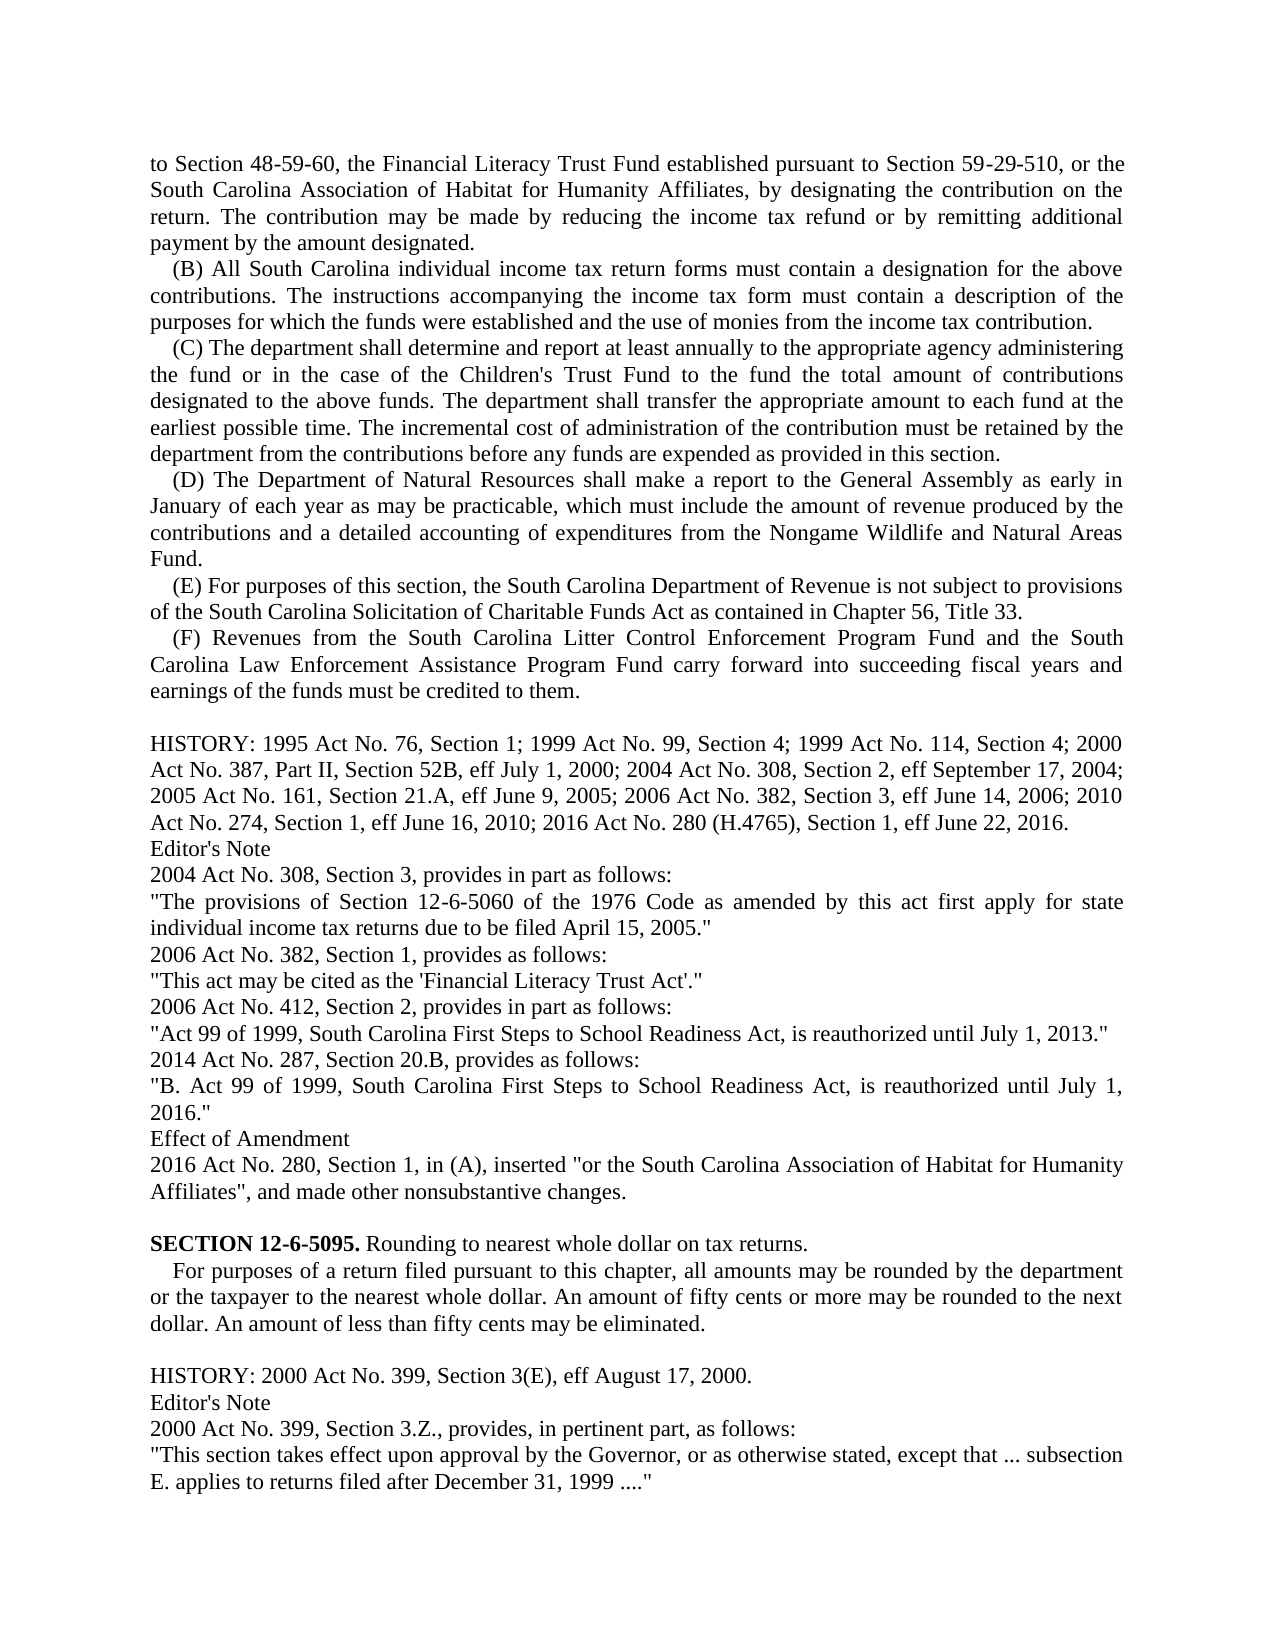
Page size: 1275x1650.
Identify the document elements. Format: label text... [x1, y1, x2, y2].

text "This act may be cited as the 'Financial Literacy Trust Act'." [150, 967, 1125, 993]
text Effect of Amendment [150, 1125, 1125, 1151]
text (D) The Department of Natural Resources shall make a report to the General Assembly as early in January of each year as may be practicable, which must include the amount of revenue produced by the contributions and a detailed accounting of expenditures from the Nongame Wildlife and Natural Areas Fund. [150, 466, 1125, 572]
text (F) Revenues from the South Carolina Litter Control Enforcement Program Fund and the South Carolina Law Enforcement Assistance Program Fund carry forward into succeeding fiscal years and earnings of the funds must be credited to them. [150, 624, 1125, 703]
text (C) The department shall determine and report at least annually to the appropriate agency administering the fund or in the case of the Children's Trust Fund to the fund the total amount of contributions designated to the above funds. The department shall transfer the appropriate amount to each fund at the earliest possible time. The incremental cost of administration of the contribution must be retained by the department from the contributions before any funds are expended as provided in this section. [150, 334, 1125, 466]
text HISTORY: 2000 Act No. 399, Section 3(E), eff August 17, 2000. [150, 1362, 1125, 1389]
text (E) For purposes of this section, the South Carolina Department of Revenue is not subject to provisions of the South Carolina Solicitation of Charitable Funds Act as contained in Chapter 56, Title 33. [150, 572, 1125, 624]
text SECTION 12-6-5095. Rounding to nearest whole dollar on tax returns. [150, 1231, 1125, 1257]
text Editor's Note [150, 1389, 1125, 1415]
text "The provisions of Section 12-6-5060 of the 1976 Code as amended by this act first apply for state individual income tax returns due to be filed April 15, 2005." [150, 888, 1125, 941]
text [150, 150, 1125, 255]
text "Act 99 of 1999, South Carolina First Steps to School Readiness Act, is reauthorized until July 1, 2013." [150, 1020, 1125, 1046]
text For purposes of a return filed pursuant to this chapter, all amounts may be rounded by the department or the taxpayer to the nearest whole dollar. An amount of fifty cents or more may be rounded to the next dollar. An amount of less than fifty cents may be eliminated. [150, 1257, 1125, 1336]
text HISTORY: 1995 Act No. 76, Section 1; 1999 Act No. 99, Section 4; 1999 Act No. 114, Section 4; 2000 Act No. 387, Part II, Section 52B, eff July 1, 2000; 2004 Act No. 308, Section 2, eff September 17, 2004; 2005 Act No. 161, Section 21.A, eff June 9, 2005; 2006 Act No. 382, Section 3, eff June 14, 2006; 2010 Act No. 274, Section 1, eff June 16, 2010; 2016 Act No. 280 (H.4765), Section 1, eff June 22, 2016. [150, 730, 1125, 835]
text "This section takes effect upon approval by the Governor, or as otherwise stated, except that ... subsection E. applies to returns filed after December 31, 1999 ...." [150, 1441, 1125, 1494]
text "B. Act 99 of 1999, South Carolina First Steps to School Readiness Act, is reauthorized until July 1, 2016." [150, 1072, 1125, 1125]
text 2004 Act No. 308, Section 3, provides in part as follows: [150, 862, 1125, 888]
text (B) All South Carolina individual income tax return forms must contain a designation for the above contributions. The instructions accompanying the income tax form must contain a description of the purposes for which the funds were established and the use of monies from the income tax contribution. [150, 255, 1125, 334]
text Editor's Note [150, 835, 1125, 862]
text 2016 Act No. 280, Section 1, in (A), inserted "or the South Carolina Association of Habitat for Humanity Affiliates", and made other nonsubstantive changes. [150, 1151, 1125, 1204]
text 2000 Act No. 399, Section 3.Z., provides, in pertinent part, as follows: [150, 1415, 1125, 1441]
text 2014 Act No. 287, Section 20.B, provides as follows: [150, 1046, 1125, 1072]
text 2006 Act No. 412, Section 2, provides in part as follows: [150, 993, 1125, 1020]
text 2006 Act No. 382, Section 1, provides as follows: [150, 941, 1125, 967]
